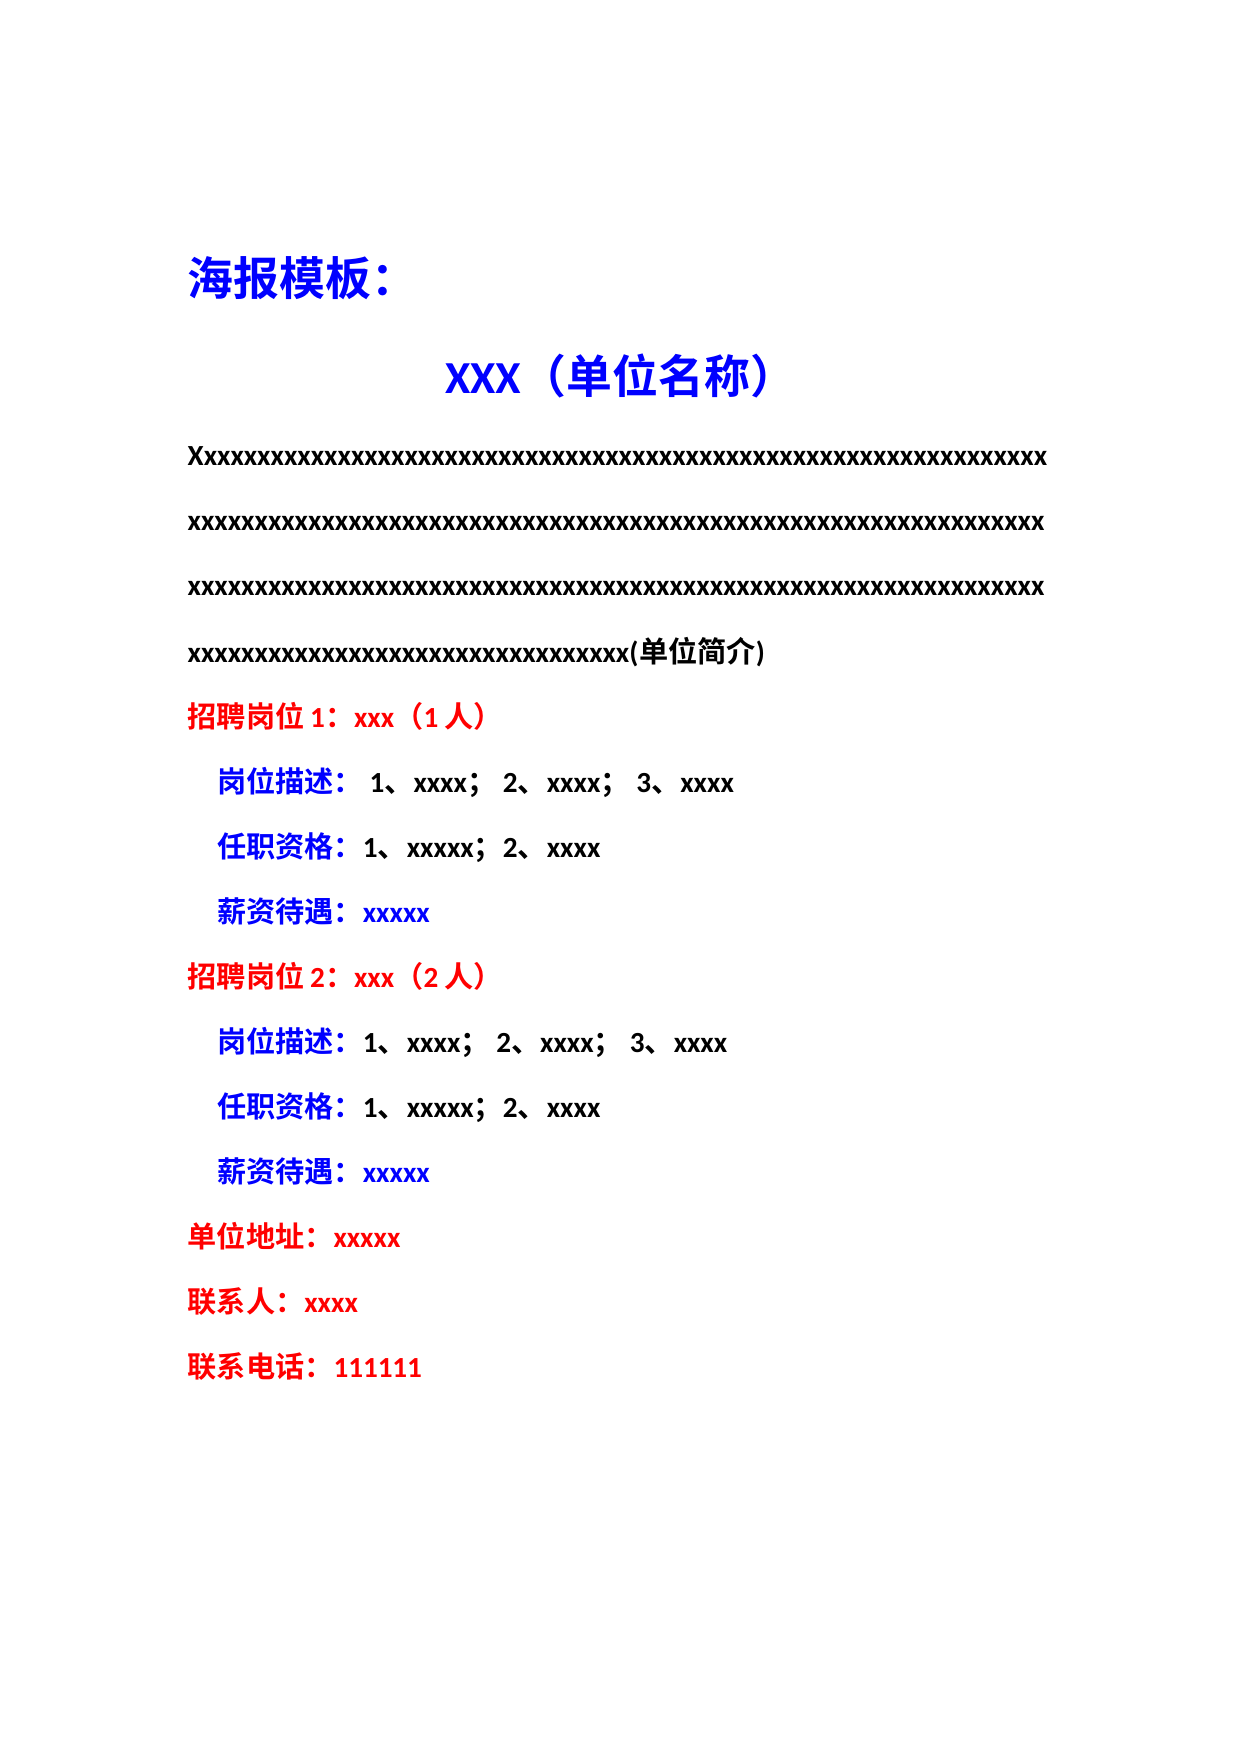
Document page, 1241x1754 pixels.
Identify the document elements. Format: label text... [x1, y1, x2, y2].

text 招聘岗位2：xxx（2人） [187, 942, 1053, 1007]
text 联系人：xxxx [187, 1267, 1053, 1332]
text XXX（单位名称） [187, 324, 1053, 422]
text 薪资待遇：xxxxx [187, 877, 1053, 942]
text 岗位描述： 1、xxxx； 2、xxxx； 3、xxxx [187, 747, 1053, 812]
text 单位地址：xxxxx [187, 1202, 1053, 1267]
text 任职资格：1、xxxxx；2、xxxx [187, 1072, 1053, 1137]
text 招聘岗位1：xxx（1人） [187, 682, 1053, 747]
text 联系电话：111111 [187, 1332, 1053, 1397]
text 岗位描述：1、xxxx； 2、xxxx； 3、xxxx [187, 1007, 1053, 1072]
text 薪资待遇：xxxxx [187, 1137, 1053, 1202]
text 任职资格：1、xxxxx；2、xxxx [187, 812, 1053, 877]
text 海报模板： [187, 227, 1053, 324]
text Xxxxxxxxxxxxxxxxxxxxxxxxxxxxxxxxxxxxxxxxxxxxxxxxxxxxxxxxxxxxxxxxxxxxxxxxxxxxxxxxxxxxxxxxxxxxxxxxxxxxxxxxxxxxxxxxxxxxxxxxxxxxxxxxxxxxxxxxxxxxxxxxxxxxxxxxxxxxxxxxxxxxxxxxxxxxxxxxxxxxxxxxxxxxxxxxxxxxxxxxxxxxxxxxxxxxxxxxxxxxxxxxx(单位简介) [187, 422, 1053, 682]
